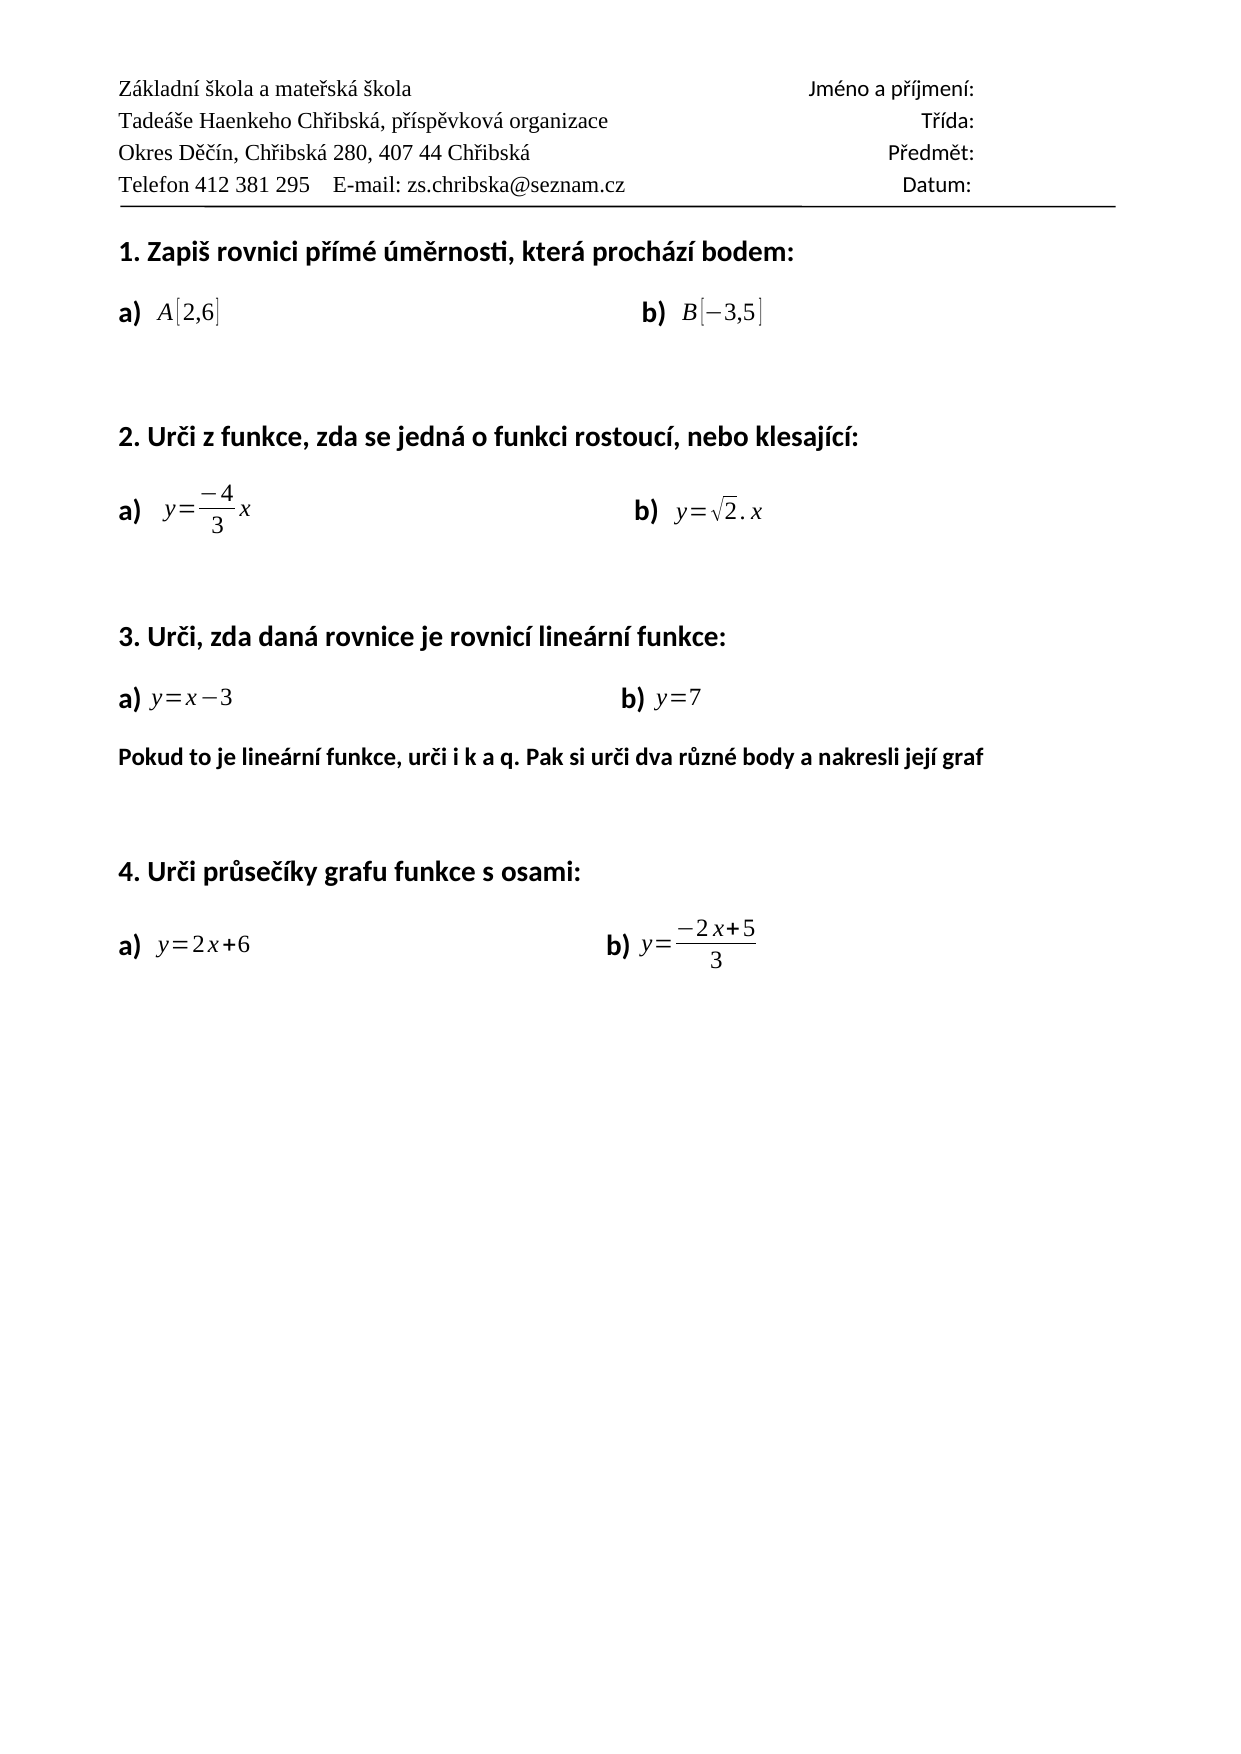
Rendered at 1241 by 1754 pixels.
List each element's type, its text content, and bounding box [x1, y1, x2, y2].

text Pokud to je lineární funkce, urči i k a q. Pak si urči dva různé body a nakresli její graf [118, 742, 1122, 772]
text 4. Urči průsečíky grafu funkce s osami: [118, 853, 1122, 889]
text 2. Urči z funkce, zda se jedná o funkci rostoucí, nebo klesající: [118, 418, 1122, 454]
text a) b) [118, 680, 1122, 715]
text 1. Zapiš rovnici přímé úměrnosti, která prochází bodem: [118, 233, 1122, 268]
text a) b) [118, 294, 1122, 330]
text a) b) [118, 480, 1122, 539]
text a) b) [118, 915, 1122, 974]
text 3. Urči, zda daná rovnice je rovnicí lineární funkce: [118, 618, 1122, 654]
